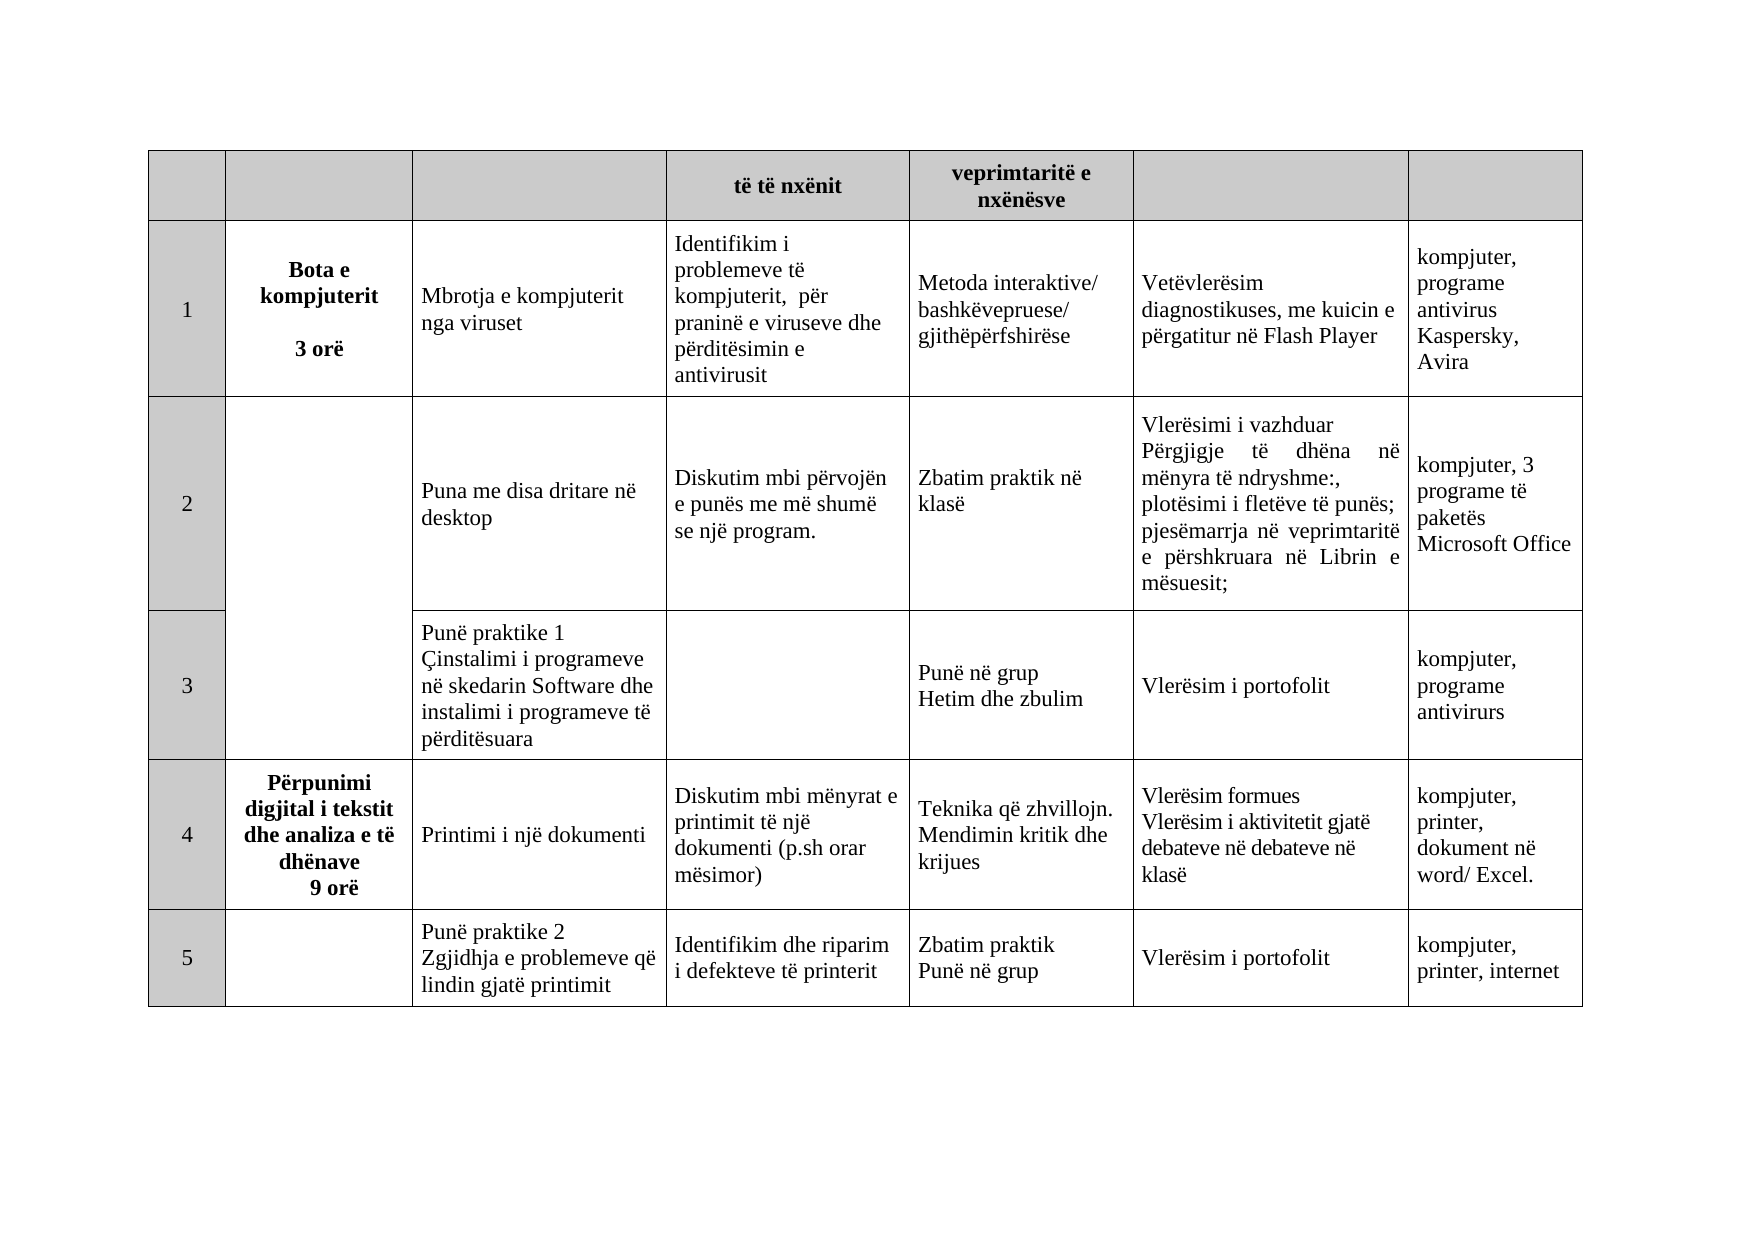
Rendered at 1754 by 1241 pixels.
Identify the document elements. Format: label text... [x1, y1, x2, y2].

table_cell Zbatim praktik në klasë [910, 397, 1133, 610]
table_cell Punë në grup Hetim dhe zbulim [910, 611, 1133, 759]
table_cell Teknika që zhvillojn. Mendimin kritik dhe krijues [910, 760, 1133, 909]
table_cell kompjuter, programe antivirurs [1409, 611, 1582, 759]
table_cell [226, 910, 412, 1006]
table_cell Përpunimi digjital i tekstit dhe analiza e të dhënave 9 orë [226, 760, 412, 909]
table_cell [667, 611, 909, 759]
table_cell Mbrotja e kompjuterit nga viruset [413, 221, 666, 396]
table_cell 5 [149, 910, 225, 1006]
table_cell Punë praktike 2 Zgjidhja e problemeve që lindin gjatë printimit [413, 910, 666, 1006]
table_header Temat mësimore [413, 151, 666, 220]
table_cell Metoda interaktive/ bashkëvepruese/ gjithëpërfshirëse [910, 221, 1133, 396]
table_cell kompjuter, printer, dokument në word/ Excel. [1409, 760, 1582, 909]
table_cell Identifikim i problemeve të kompjuterit, për praninë e viruseve dhe përditësimin e antivirusit [667, 221, 909, 396]
table_cell Vlerësimi i vazhduar Përgjigje të dhëna në mënyra të ndryshme:, plotësimi i fletëve të punës; pjesëmarrja në veprimtaritë e përshkruara në Librin e mësuesit; [1134, 397, 1408, 610]
table_cell 3 [149, 611, 225, 759]
table_cell [226, 397, 412, 759]
table_cell Vlerësim i portofolit [1134, 611, 1408, 759]
table_cell kompjuter, programe antivirus Kaspersky, Avira [1409, 221, 1582, 396]
table_cell Printimi i një dokumenti [413, 760, 666, 909]
table_cell Vlerësim i portofolit [1134, 910, 1408, 1006]
table_cell Puna me disa dritare në desktop [413, 397, 666, 610]
table_cell Vlerësim formues Vlerësim i aktivitetit gjatë debateve në debateve në klasë [1134, 760, 1408, 909]
table_cell Diskutim mbi përvojën e punës me më shumë se një program. [667, 397, 909, 610]
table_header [910, 151, 1133, 220]
table_cell Vetëvlerësim diagnostikuses, me kuicin e përgatitur në Flash Player [1134, 221, 1408, 396]
table_cell Diskutim mbi mënyrat e printimit të një dokumenti (p.sh orar mësimor) [667, 760, 909, 909]
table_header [667, 151, 909, 220]
table_cell Zbatim praktik Punë në grup [910, 910, 1133, 1006]
table_cell 4 [149, 760, 225, 909]
table_cell kompjuter, printer, internet [1409, 910, 1582, 1006]
table_cell kompjuter, 3 programe të paketës Microsoft Office [1409, 397, 1582, 610]
table_cell Identifikim dhe riparim i defekteve të printerit [667, 910, 909, 1006]
table_cell 2 [149, 397, 225, 610]
table_cell Punë praktike 1 Çinstalimi i programeve në skedarin Software dhe instalimi i programeve të përditësuara [413, 611, 666, 759]
table_header Tematika [226, 151, 412, 220]
table_cell 1 [149, 221, 225, 396]
table_header Burimet [1409, 151, 1582, 220]
table_header Vlerësimi [1134, 151, 1408, 220]
table_cell Bota e kompjuterit 3 orë [226, 221, 412, 396]
table_header Nr [149, 151, 225, 220]
